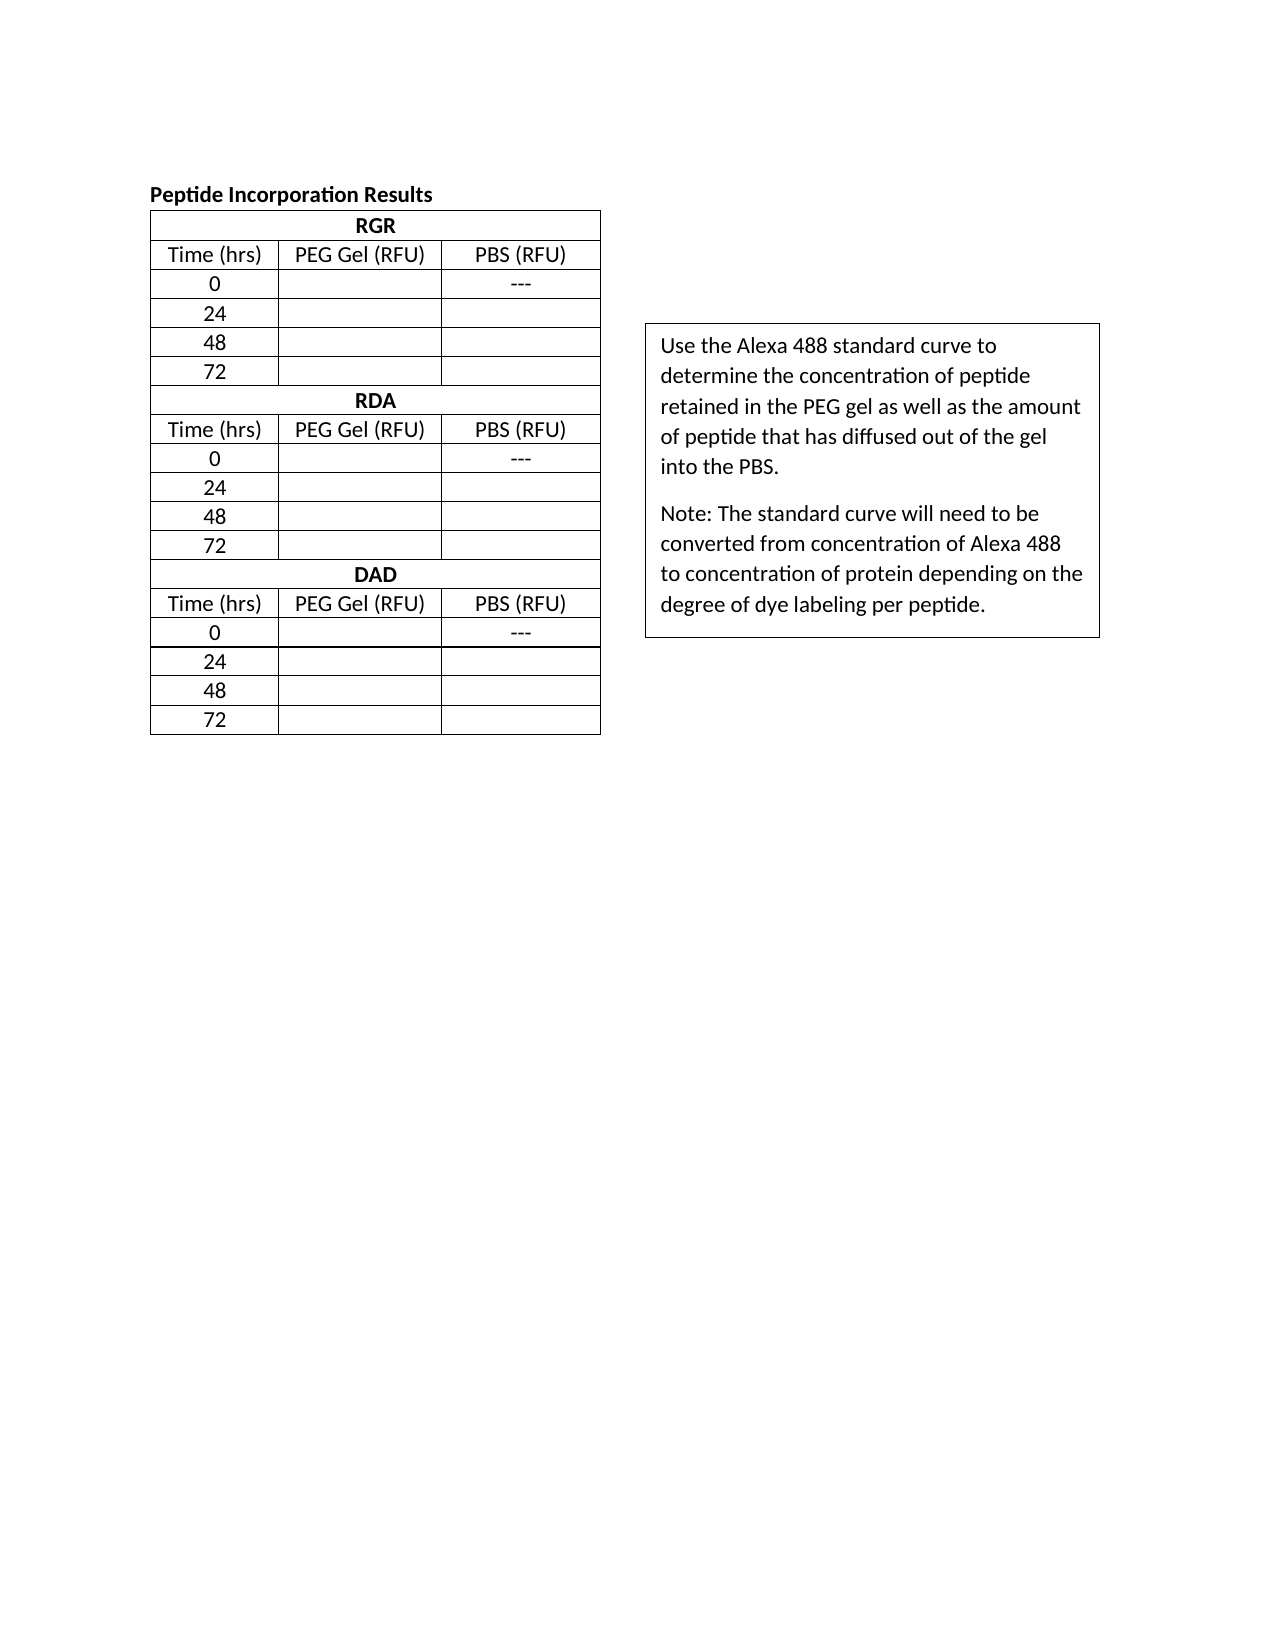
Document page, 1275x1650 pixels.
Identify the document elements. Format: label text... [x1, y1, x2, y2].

table_cell 24 [151, 299, 278, 327]
table_cell 48 [151, 676, 278, 704]
table_cell PEG Gel (RFU) [279, 589, 441, 617]
table_cell [279, 444, 441, 472]
table_cell PBS (RFU) [442, 415, 600, 443]
table_cell 0 [151, 618, 278, 646]
table_cell [279, 531, 441, 559]
table_cell 72 [151, 531, 278, 559]
table_cell [279, 473, 441, 501]
table_cell 24 [151, 473, 278, 501]
table_cell [279, 299, 441, 327]
table_cell [279, 502, 441, 530]
table_cell DAD [151, 560, 600, 588]
text Peptide Incorporation Results [150, 180, 1125, 208]
table_cell 0 [151, 270, 278, 298]
table_cell 72 [151, 357, 278, 385]
table_cell 48 [151, 502, 278, 530]
table_cell RDA [151, 386, 600, 414]
table_cell 72 [151, 706, 278, 733]
table_cell [442, 357, 600, 385]
table_cell [279, 676, 441, 704]
table_cell 48 [151, 328, 278, 356]
table_cell PBS (RFU) [442, 589, 600, 617]
table_cell --- [442, 270, 600, 298]
table_cell [442, 502, 600, 530]
table_cell [279, 618, 441, 646]
table_cell [279, 706, 441, 733]
table_cell [279, 328, 441, 356]
table_cell PEG Gel (RFU) [279, 241, 441, 268]
table_cell [442, 328, 600, 356]
table_cell [279, 357, 441, 385]
table_cell [279, 270, 441, 298]
table_cell [442, 299, 600, 327]
table_cell --- [442, 618, 600, 646]
table_cell [442, 473, 600, 501]
table_cell 24 [151, 648, 278, 675]
table_cell [442, 648, 600, 675]
table_cell [442, 531, 600, 559]
table_cell [442, 676, 600, 704]
table_cell [442, 706, 600, 733]
table_cell PBS (RFU) [442, 241, 600, 268]
table_header RGR [151, 211, 600, 239]
table_cell 0 [151, 444, 278, 472]
table_cell --- [442, 444, 600, 472]
table_cell Time (hrs) [151, 241, 278, 268]
table_cell [279, 648, 441, 675]
table_cell Time (hrs) [151, 589, 278, 617]
table_cell PEG Gel (RFU) [279, 415, 441, 443]
table_cell Time (hrs) [151, 415, 278, 443]
